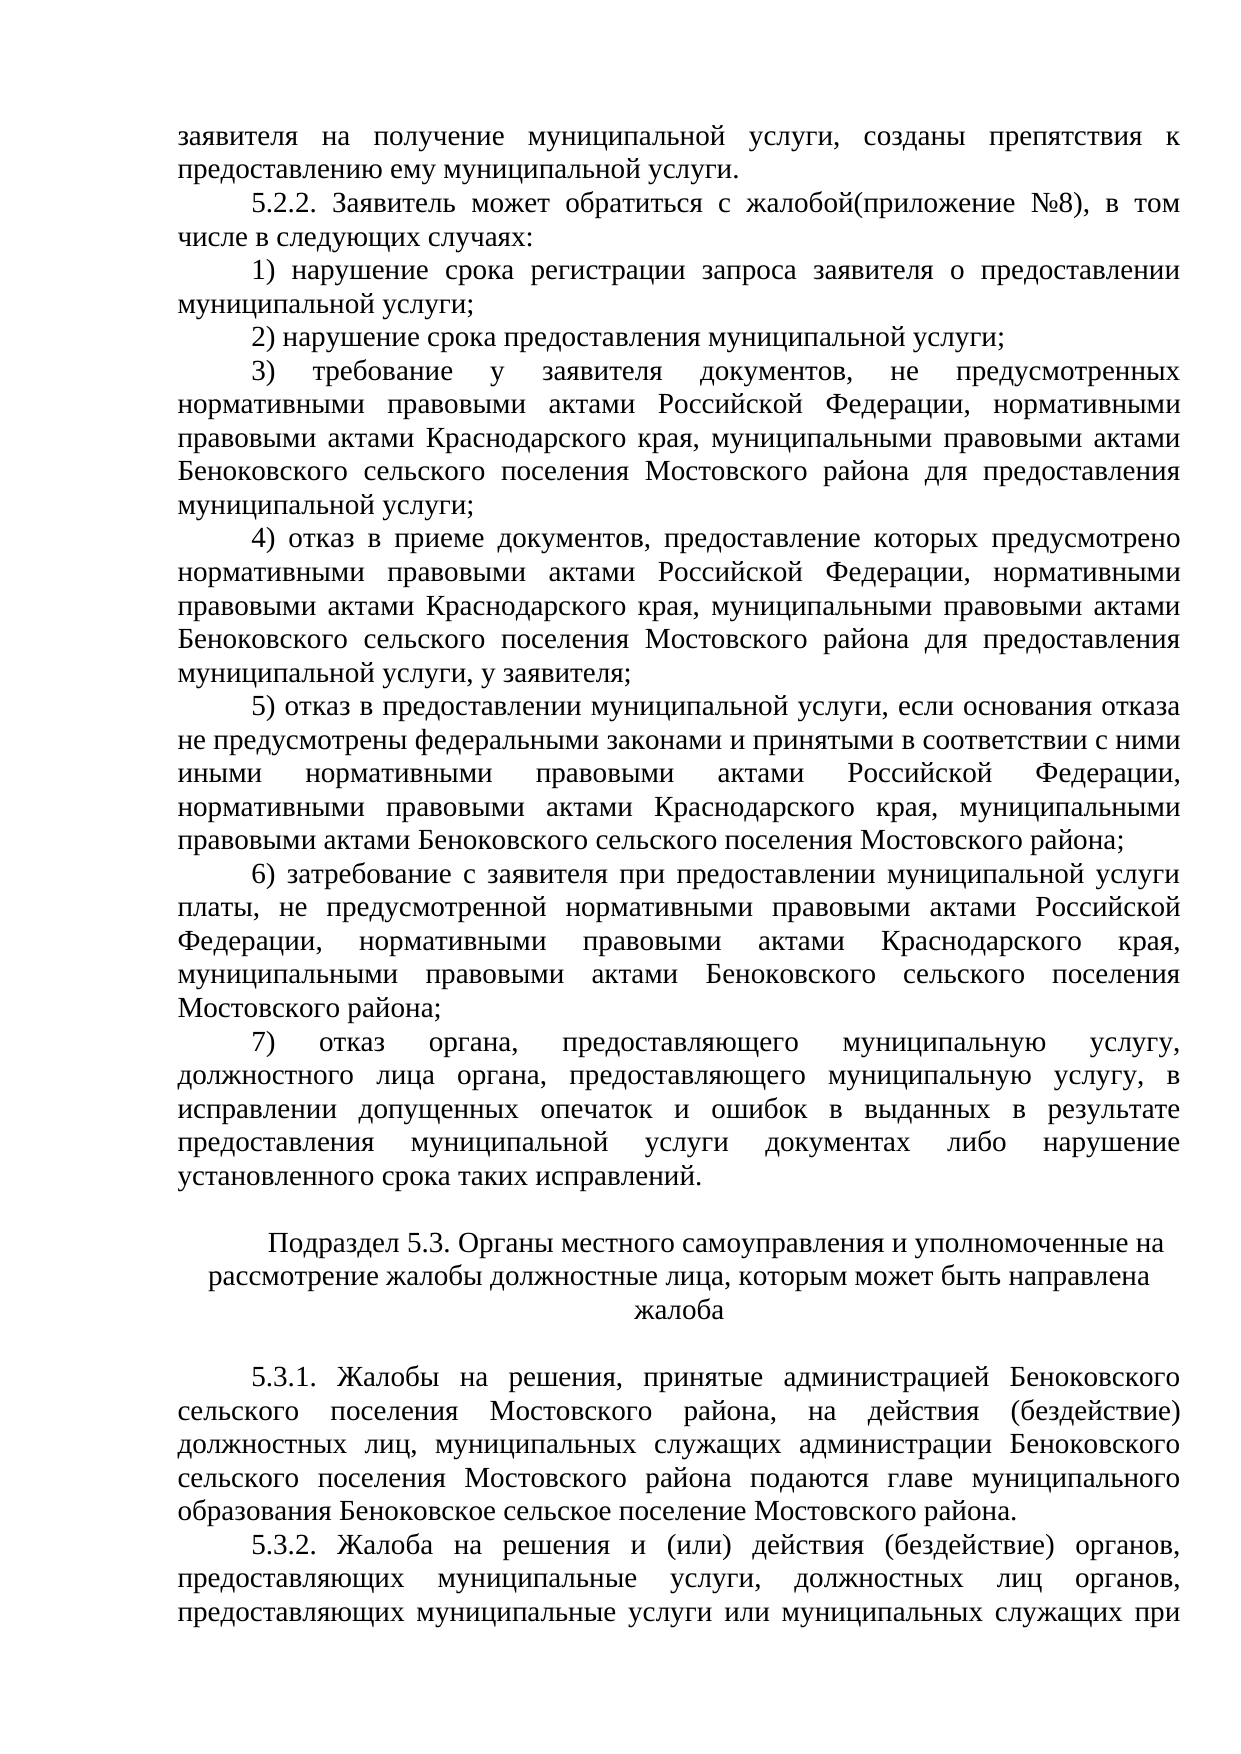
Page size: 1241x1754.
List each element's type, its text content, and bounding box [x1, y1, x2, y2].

text Подраздел 5.3. Органы местного самоуправления и уполномоченные на рассмотрение жалобы должностные лица, которым может быть направлена жалоба [177, 1225, 1181, 1326]
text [177, 1527, 1181, 1627]
text 1) нарушение срока регистрации запроса заявителя о предоставлении муниципальной услуги; [177, 252, 1181, 319]
text 7) отказ органа, предоставляющего муниципальную услугу, должностного лица органа, предоставляющего муниципальную услугу, в исправлении допущенных опечаток и ошибок в выданных в результате предоставления муниципальной услуги документах либо нарушение установленного срока таких исправлений. [177, 1024, 1181, 1191]
text 4) отказ в приеме документов, предоставление которых предусмотрено нормативными правовыми актами Российской Федерации, нормативными правовыми актами Краснодарского края, муниципальными правовыми актами Беноковского сельского поселения Мостовского района для предоставления муниципальной услуги, у заявителя; [177, 521, 1181, 688]
text 3) требование у заявителя документов, не предусмотренных нормативными правовыми актами Российской Федерации, нормативными правовыми актами Краснодарского края, муниципальными правовыми актами Беноковского сельского поселения Мостовского района для предоставления муниципальной услуги; [177, 353, 1181, 521]
text 2) нарушение срока предоставления муниципальной услуги; [177, 319, 1181, 353]
text 5) отказ в предоставлении муниципальной услуги, если основания отказа не предусмотрены федеральными законами и принятыми в соответствии с ними иными нормативными правовыми актами Российской Федерации, нормативными правовыми актами Краснодарского края, муниципальными правовыми актами Беноковского сельского поселения Мостовского района; [177, 688, 1181, 856]
text 6) затребование с заявителя при предоставлении муниципальной услуги платы, не предусмотренной нормативными правовыми актами Российской Федерации, нормативными правовыми актами Краснодарского края, муниципальными правовыми актами Беноковского сельского поселения Мостовского района; [177, 856, 1181, 1024]
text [177, 118, 1181, 185]
text 5.3.1. Жалобы на решения, принятые администрацией Беноковского сельского поселения Мостовского района, на действия (бездействие) должностных лиц, муниципальных служащих администрации Беноковского сельского поселения Мостовского района подаются главе муниципального образования Беноковское сельское поселение Мостовского района. [177, 1359, 1181, 1527]
text 5.2.2. Заявитель может обратиться с жалобой(приложение №8), в том числе в следующих случаях: [177, 185, 1181, 252]
